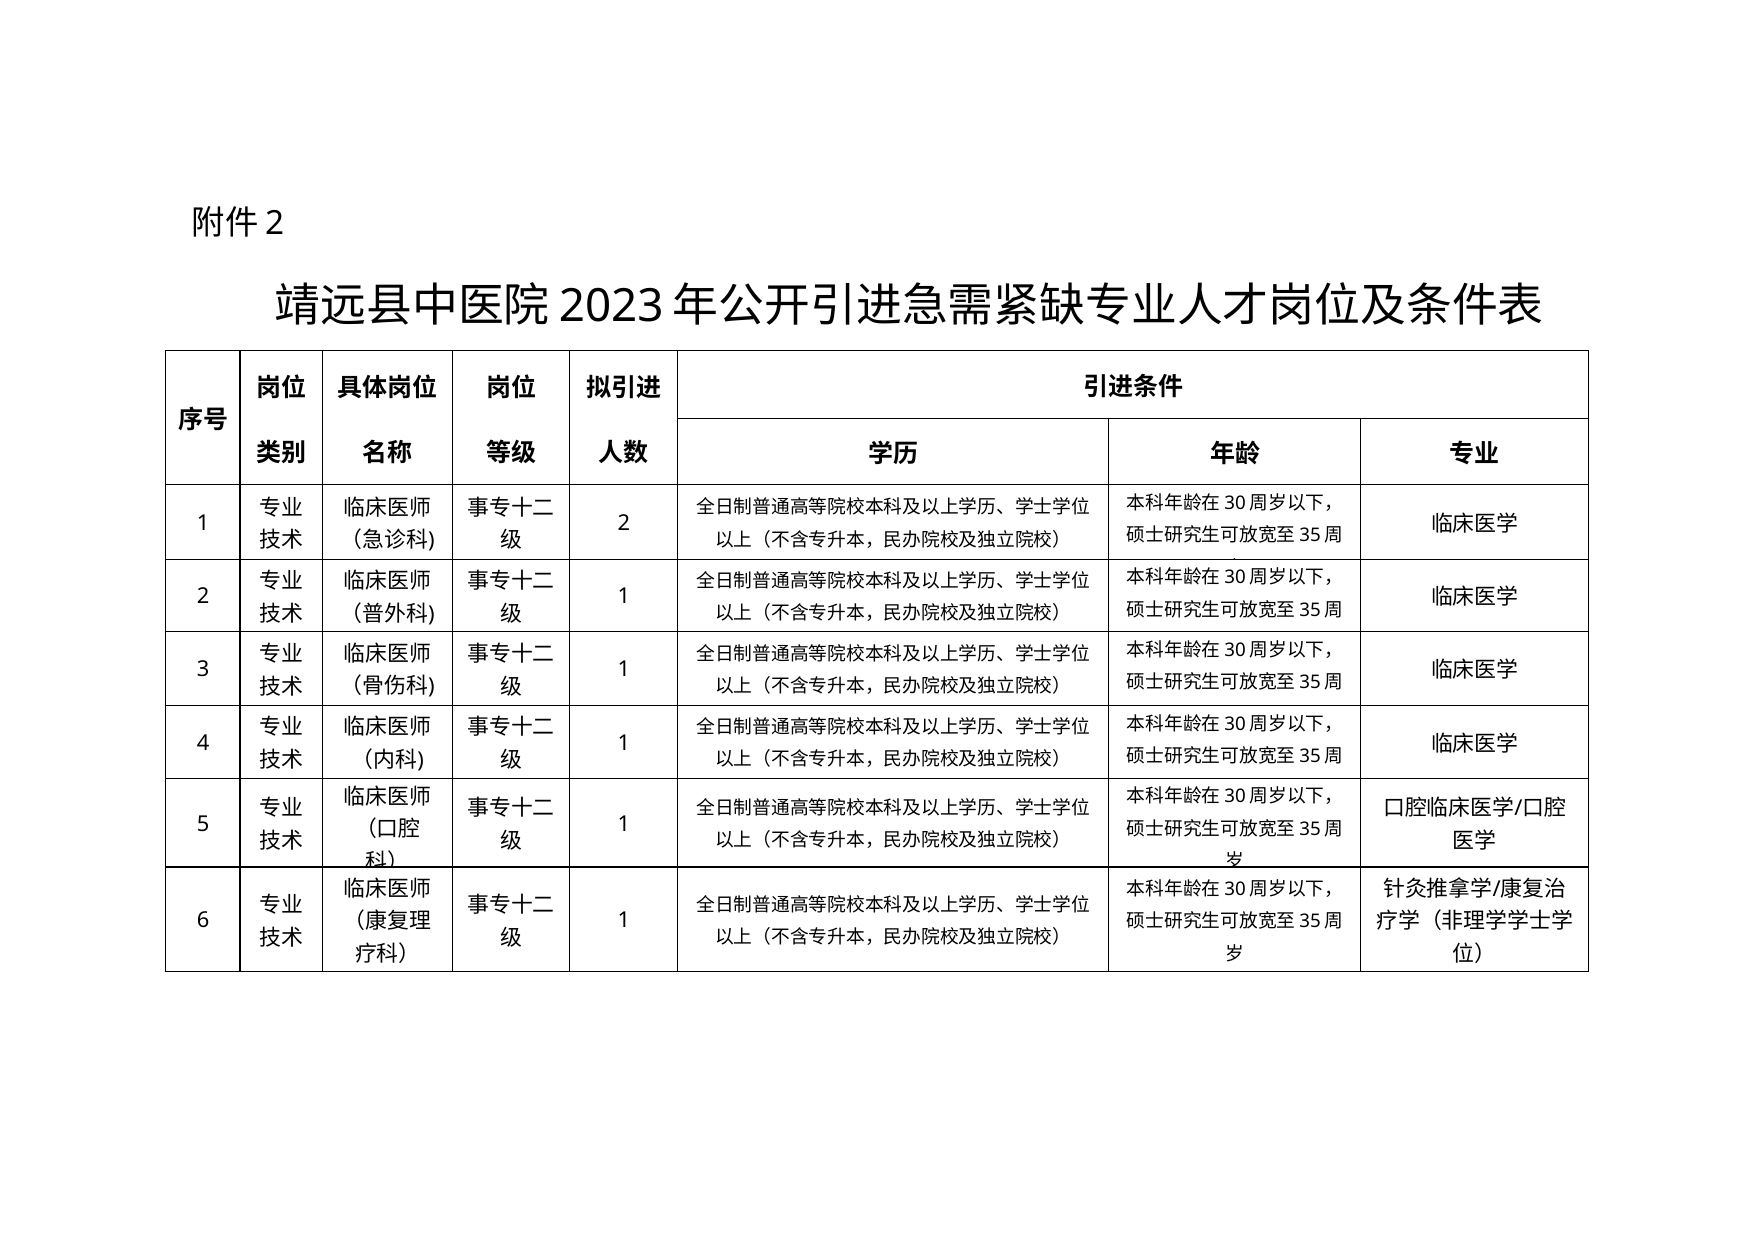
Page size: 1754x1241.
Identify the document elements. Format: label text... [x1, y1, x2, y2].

table_header 拟引进人数 [570, 351, 677, 484]
table_cell 专业技术 [241, 485, 322, 558]
table_cell 全日制普通高等院校本科及以上学历、学士学位以上（不含专升本，民办院校及独立院校） [678, 560, 1108, 631]
table_cell 专业技术 [241, 632, 322, 704]
table_cell 1 [166, 485, 239, 558]
table_cell 专业 [1361, 419, 1588, 484]
table_cell 1 [570, 560, 677, 631]
table_cell 4 [166, 706, 239, 777]
table_cell 本科年龄在30周岁以下，硕士研究生可放宽至35周岁 [1109, 868, 1360, 971]
table_cell 口腔临床医学/口腔医学 [1361, 779, 1588, 866]
table_header 岗位 等级 [453, 351, 569, 484]
table_cell 临床医师（急诊科) [323, 485, 452, 558]
table_cell 1 [570, 706, 677, 777]
table_cell 1 [570, 868, 677, 971]
table_cell 临床医师（口腔科） [323, 779, 452, 866]
table_cell 事专十二级 [453, 868, 569, 971]
table_cell 本科年龄在30周岁以下，硕士研究生可放宽至35周岁 [1109, 632, 1360, 704]
table_cell 临床医师（普外科) [323, 560, 452, 631]
table_cell 临床医学 [1361, 485, 1588, 558]
table_cell 事专十二级 [453, 485, 569, 558]
text 附件2 [183, 188, 1604, 253]
table_cell 本科年龄在30周岁以下，硕士研究生可放宽至35周岁 [1109, 485, 1360, 558]
table_header 序号 [166, 351, 239, 484]
table_cell 专业技术 [241, 706, 322, 777]
table_cell 专业技术 [241, 868, 322, 971]
table_header 岗位类别 [241, 351, 322, 484]
table_cell 全日制普通高等院校本科及以上学历、学士学位以上（不含专升本，民办院校及独立院校） [678, 779, 1108, 866]
table_cell 临床医学 [1361, 706, 1588, 777]
table_cell 2 [166, 560, 239, 631]
table_header 引进条件 [678, 351, 1588, 418]
table_cell 临床医师（康复理疗科） [323, 868, 452, 971]
text 靖远县中医院2023年公开引进急需紧缺专业人才岗位及条件表 [183, 253, 1604, 350]
table_cell 学历 [678, 419, 1108, 484]
table_cell 临床医师（骨伤科) [323, 632, 452, 704]
table_cell 5 [166, 779, 239, 866]
table_cell 6 [166, 868, 239, 971]
table_cell 1 [570, 632, 677, 704]
table_cell 3 [166, 632, 239, 704]
table_cell 年龄 [1109, 419, 1360, 484]
table_cell 本科年龄在30周岁以下，硕士研究生可放宽至35周岁 [1109, 779, 1360, 866]
table_cell 全日制普通高等院校本科及以上学历、学士学位以上（不含专升本，民办院校及独立院校） [678, 485, 1108, 558]
table_cell 临床医学 [1361, 632, 1588, 704]
table_cell 事专十二级 [453, 632, 569, 704]
table_cell 全日制普通高等院校本科及以上学历、学士学位以上（不含专升本，民办院校及独立院校） [678, 706, 1108, 777]
table_cell 事专十二级 [453, 779, 569, 866]
table_cell 针灸推拿学/康复治疗学（非理学学士学位） [1361, 868, 1588, 971]
table_cell 事专十二级 [453, 560, 569, 631]
table_cell 临床医学 [1361, 560, 1588, 631]
table_cell 临床医师（内科) [323, 706, 452, 777]
table_cell 全日制普通高等院校本科及以上学历、学士学位以上（不含专升本，民办院校及独立院校） [678, 868, 1108, 971]
table_cell 事专十二级 [453, 706, 569, 777]
table_cell 1 [570, 779, 677, 866]
table_cell 本科年龄在30周岁以下，硕士研究生可放宽至35周岁 [1109, 706, 1360, 777]
table_cell 专业技术 [241, 560, 322, 631]
table_cell 本科年龄在30周岁以下，硕士研究生可放宽至35周岁 [1109, 560, 1360, 631]
table_cell 2 [570, 485, 677, 558]
table_header 具体岗位名称 [323, 351, 452, 484]
table_cell 专业技术 [241, 779, 322, 866]
table_cell 全日制普通高等院校本科及以上学历、学士学位以上（不含专升本，民办院校及独立院校） [678, 632, 1108, 704]
